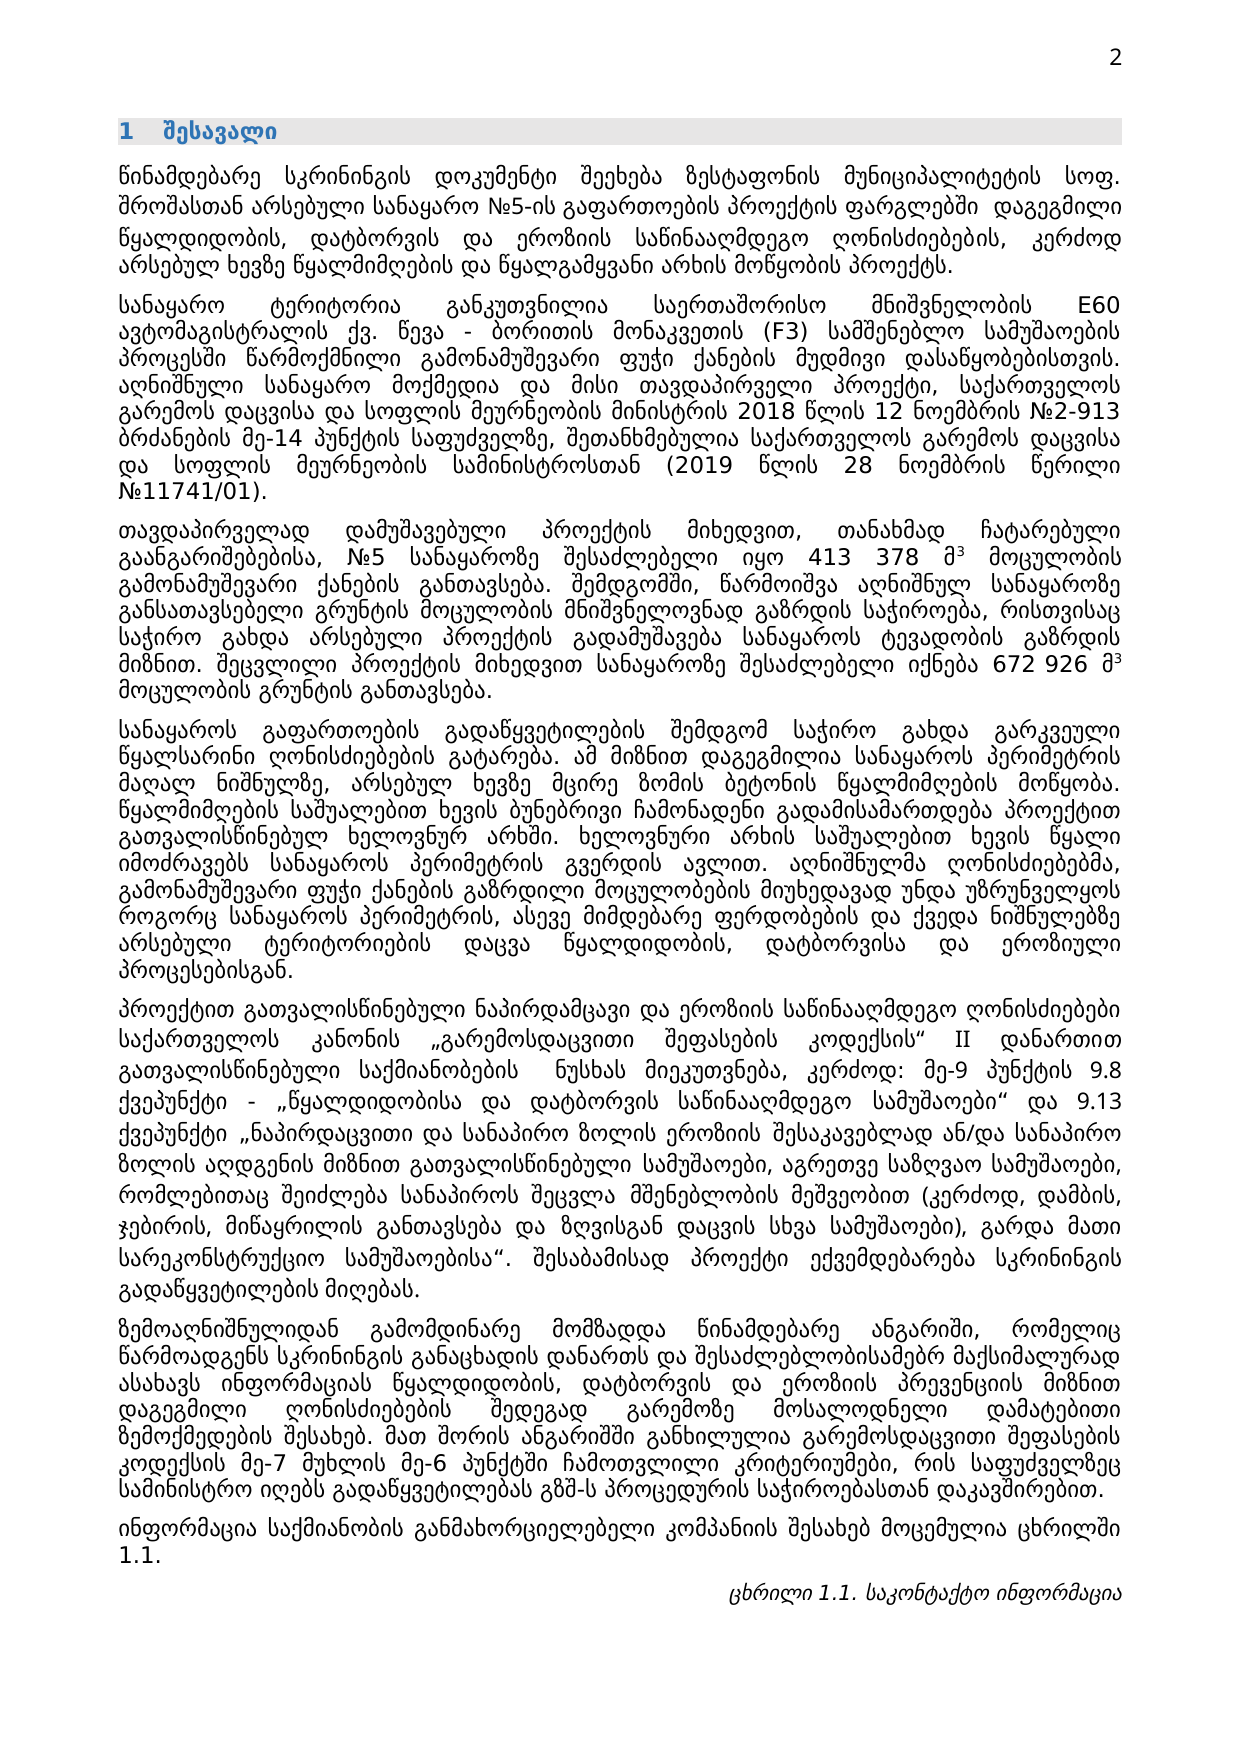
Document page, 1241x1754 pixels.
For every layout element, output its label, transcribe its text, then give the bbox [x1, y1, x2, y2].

text ინფორმაცია საქმიანობის განმახორციელებელი კომპანიის შესახებ მოცემულია ცხრილში 1.1. [118, 1516, 1122, 1569]
text თავდაპირველად დამუშავებული პროექტის მიხედვით, თანახმად ჩატარებული გაანგარიშებებისა, №5 სანაყაროზე შესაძლებელი იყო 413 378 მ3 მოცულობის გამონამუშევარი ქანების განთავსება. შემდგომში, წარმოიშვა აღნიშნულ სანაყაროზე განსათავსებელი გრუნტის მოცულობის მნიშვნელოვნად გაზრდის საჭიროება, რისთვისაც საჭირო გახდა არსებული პროექტის გადამუშავება სანაყაროს ტევადობის გაზრდის მიზნით. შეცვლილი პროექტის მიხედვით სანაყაროზე შესაძლებელი იქნება 672 926 მ3 მოცულობის გრუნტის განთავსება. [118, 518, 1122, 704]
text სანაყარო ტერიტორია განკუთვნილია საერთაშორისო მნიშვნელობის E60 ავტომაგისტრალის ქვ. წევა - ბორითის მონაკვეთის (F3) სამშენებლო სამუშაოების პროცესში წარმოქმნილი გამონამუშევარი ფუჭი ქანების მუდმივი დასაწყობებისთვის. აღნიშნული სანაყარო მოქმედია და მისი თავდაპირველი პროექტი, საქართველოს გარემოს დაცვისა და სოფლის მეურნეობის მინისტრის 2018 წლის 12 ნოემბრის №2-913 ბრძანების მე-14 პუნქტის საფუძველზე, შეთანხმებულია საქართველოს გარემოს დაცვისა და სოფლის მეურნეობის სამინისტროსთან (2019 წლის 28 ნოემბრის წერილი №11741/01). [118, 292, 1122, 505]
text წინამდებარე სკრინინგის დოკუმენტი შეეხება ზესტაფონის მუნიციპალიტეტის სოფ. შროშასთან არსებული სანაყარო №5-ის გაფართოების პროექტის ფარგლებში დაგეგმილი წყალდიდობის, დატბორვის და ეროზიის საწინააღმდეგო ღონისძიებების, კერძოდ არსებულ ხევზე წყალმიმღების და წყალგამყვანი არხის მოწყობის პროექტს. [118, 163, 1122, 279]
subtitle შესავალი [118, 118, 1122, 145]
text პროექტით გათვალისწინებული ნაპირდამცავი და ეროზიის საწინააღმდეგო ღონისძიებები საქართველოს კანონის „გარემოსდაცვითი შეფასების კოდექსის“ II დანართით გათვალისწინებული საქმიანობების ნუსხას მიეკუთვნება, კერძოდ: მე-9 პუნქტის 9.8 ქვეპუნქტი - „წყალდიდობისა და დატბორვის საწინააღმდეგო სამუშაოები“ და 9.13 ქვეპუნქტი „ნაპირდაცვითი და სანაპირო ზოლის ეროზიის შესაკავებლად ან/და სანაპირო ზოლის აღდგენის მიზნით გათვალისწინებული სამუშაოები, აგრეთვე საზღვაო სამუშაოები, რომლებითაც შეიძლება სანაპიროს შეცვლა მშენებლობის მეშვეობით (კერძოდ, დამბის, ჯებირის, მიწაყრილის განთავსება და ზღვისგან დაცვის სხვა სამუშაოები), გარდა მათი სარეკონსტრუქციო სამუშაოებისა“. შესაბამისად პროექტი ექვემდებარება სკრინინგის გადაწყვეტილების მიღებას. [118, 996, 1122, 1304]
text სანაყაროს გაფართოების გადაწყვეტილების შემდგომ საჭირო გახდა გარკვეული წყალსარინი ღონისძიებების გატარება. ამ მიზნით დაგეგმილია სანაყაროს პერიმეტრის მაღალ ნიშნულზე, არსებულ ხევზე მცირე ზომის ბეტონის წყალმიმღების მოწყობა. წყალმიმღების საშუალებით ხევის ბუნებრივი ჩამონადენი გადამისამართდება პროექტით გათვალისწინებულ ხელოვნურ არხში. ხელოვნური არხის საშუალებით ხევის წყალი იმოძრავებს სანაყაროს პერიმეტრის გვერდის ავლით. აღნიშნულმა ღონისძიებებმა, გამონამუშევარი ფუჭი ქანების გაზრდილი მოცულობების მიუხედავად უნდა უზრუნველყოს როგორც სანაყაროს პერიმეტრის, ასევე მიმდებარე ფერდობების და ქვედა ნიშნულებზე არსებული ტერიტორიების დაცვა წყალდიდობის, დატბორვისა და ეროზიული პროცესებისგან. [118, 717, 1122, 983]
text ცხრილი 1.1. საკონტაქტო ინფორმაცია [118, 1581, 1122, 1606]
text ზემოაღნიშნულიდან გამომდინარე მომზადდა წინამდებარე ანგარიში, რომელიც წარმოადგენს სკრინინგის განაცხადის დანართს და შესაძლებლობისამებრ მაქსიმალურად ასახავს ინფორმაციას წყალდიდობის, დატბორვის და ეროზიის პრევენციის მიზნით დაგეგმილი ღონისძიებების შედეგად გარემოზე მოსალოდნელი დამატებითი ზემოქმედების შესახებ. მათ შორის ანგარიშში განხილულია გარემოსდაცვითი შეფასების კოდექსის მე-7 მუხლის მე-6 პუნქტში ჩამოთვლილი კრიტერიუმები, რის საფუძველზეც სამინისტრო იღებს გადაწყვეტილებას გზშ-ს პროცედურის საჭიროებასთან დაკავშირებით. [118, 1316, 1122, 1503]
